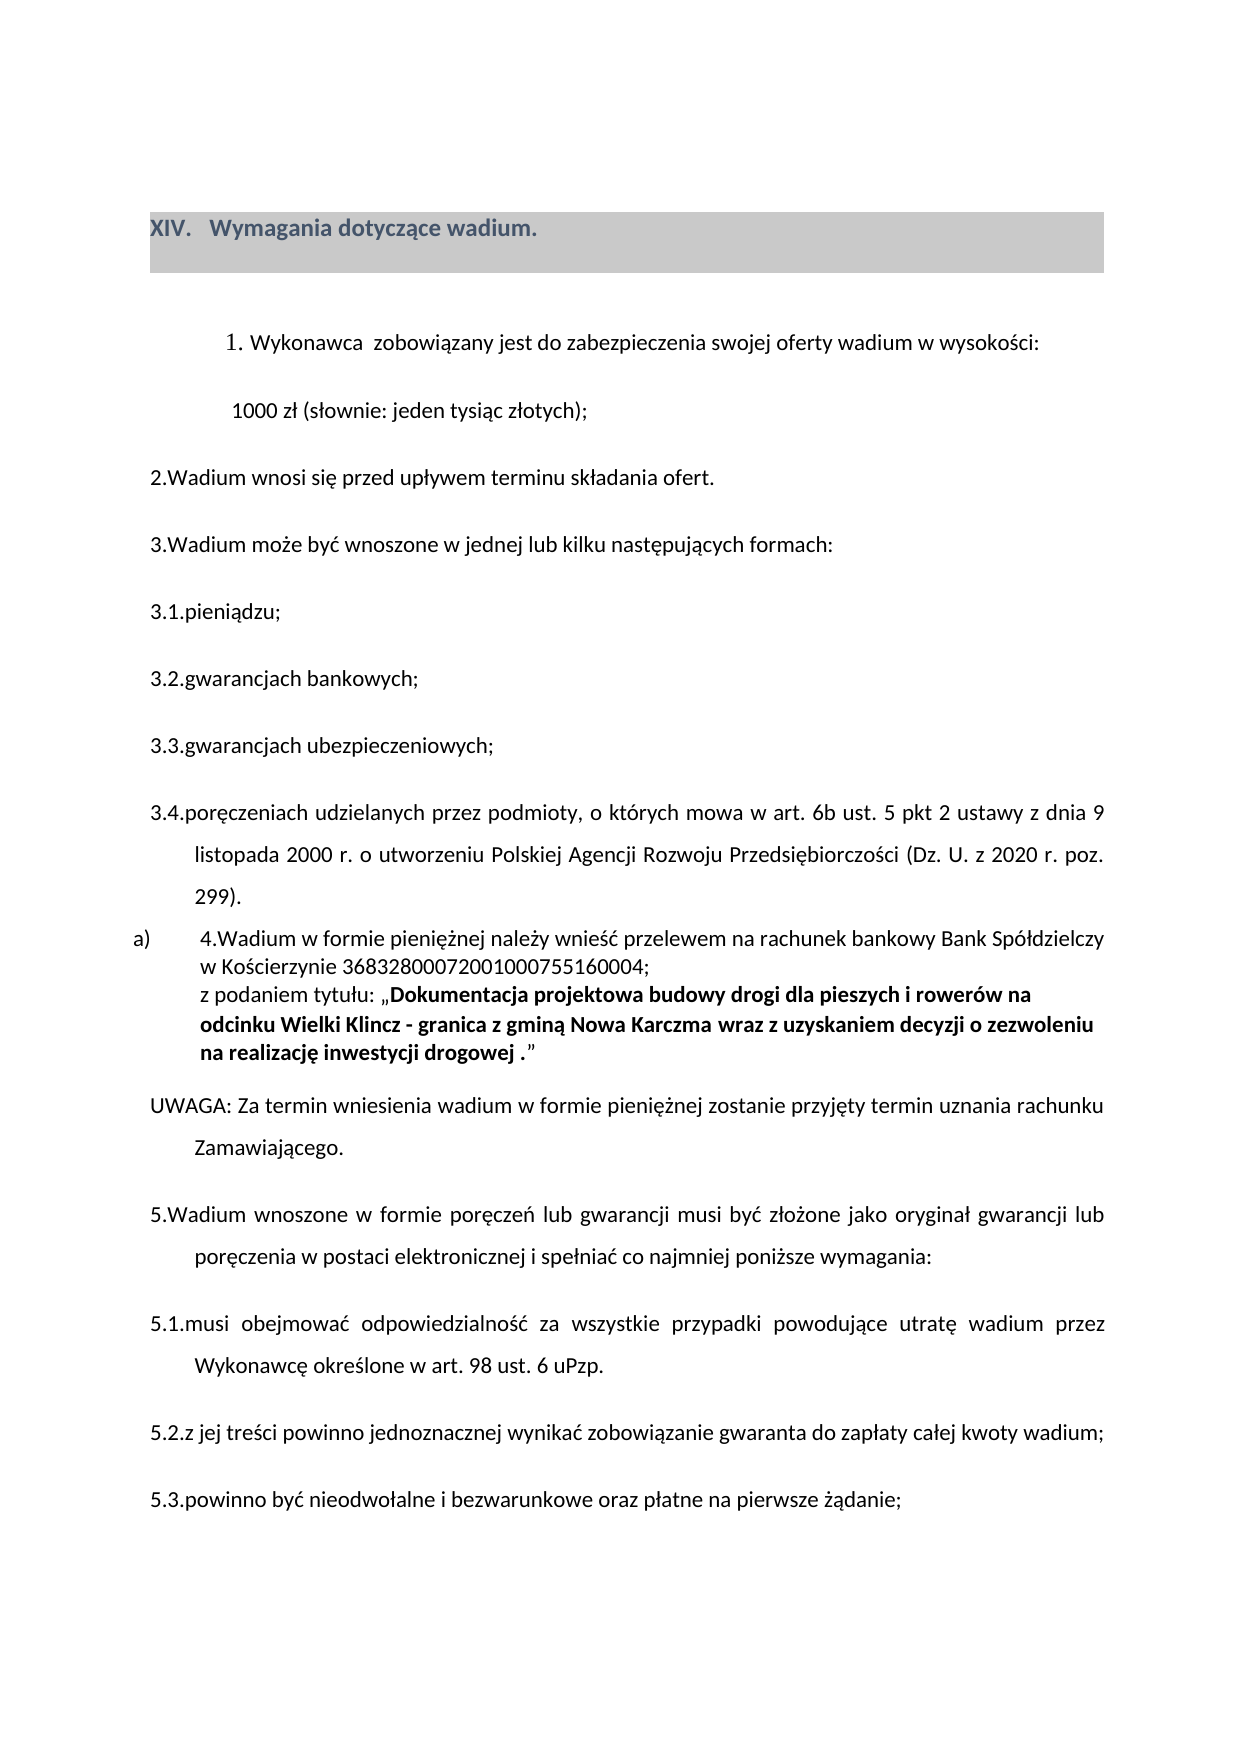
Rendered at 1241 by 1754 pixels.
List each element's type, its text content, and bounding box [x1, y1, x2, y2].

text 3.Wadium może być wnoszone w jednej lub kilku następujących formach: [150, 530, 1106, 558]
text 5.3.powinno być nieodwołalne i bezwarunkowe oraz płatne na pierwsze żądanie; [150, 1485, 1106, 1513]
text 5.Wadium wnoszone w formie poręczeń lub gwarancji musi być złożone jako oryginał gwarancji lub poręczenia w postaci elektronicznej i spełniać co najmniej poniższe wymagania: [150, 1200, 1106, 1270]
text 1000 zł (słownie: jeden tysiąc złotych); [231, 396, 1106, 424]
list Wymagania dotyczące wadium. [150, 212, 1104, 242]
text 5.2.z jej treści powinno jednoznacznej wynikać zobowiązanie gwaranta do zapłaty całej kwoty wadium; [150, 1418, 1106, 1446]
text 3.2.gwarancjach bankowych; [150, 664, 1106, 692]
list 4.Wadium w formie pieniężnej należy wnieść przelewem na rachunek bankowy Bank Spółdzielczy w Kościerzynie 36832800072001000755160004; z podaniem tytułu: „Dokumentacja projektowa budowy drogi dla pieszych i rowerów na odcinku Wielki Klincz - granica z gminą Nowa Karczma wraz z uzyskaniem decyzji o zezwoleniu na realizację inwestycji drogowej .” [133, 924, 1106, 1066]
text 5.1.musi obejmować odpowiedzialność za wszystkie przypadki powodujące utratę wadium przez Wykonawcę określone w art. 98 ust. 6 uPzp. [150, 1309, 1106, 1379]
text 3.4.poręczeniach udzielanych przez podmioty, o których mowa w art. 6b ust. 5 pkt 2 ustawy z dnia 9 listopada 2000 r. o utworzeniu Polskiej Agencji Rozwoju Przedsiębiorczości (Dz. U. z 2020 r. poz. 299). [150, 798, 1106, 910]
text UWAGA: Za termin wniesienia wadium w formie pieniężnej zostanie przyjęty termin uznania rachunku Zamawiającego. [150, 1091, 1106, 1161]
text 3.3.gwarancjach ubezpieczeniowych; [150, 731, 1106, 759]
text 2.Wadium wnosi się przed upływem terminu składania ofert. [150, 463, 1106, 491]
text 1. Wykonawca zobowiązany jest do zabezpieczenia swojej oferty wadium w wysokości: [225, 327, 1106, 356]
text 3.1.pieniądzu; [150, 597, 1106, 625]
